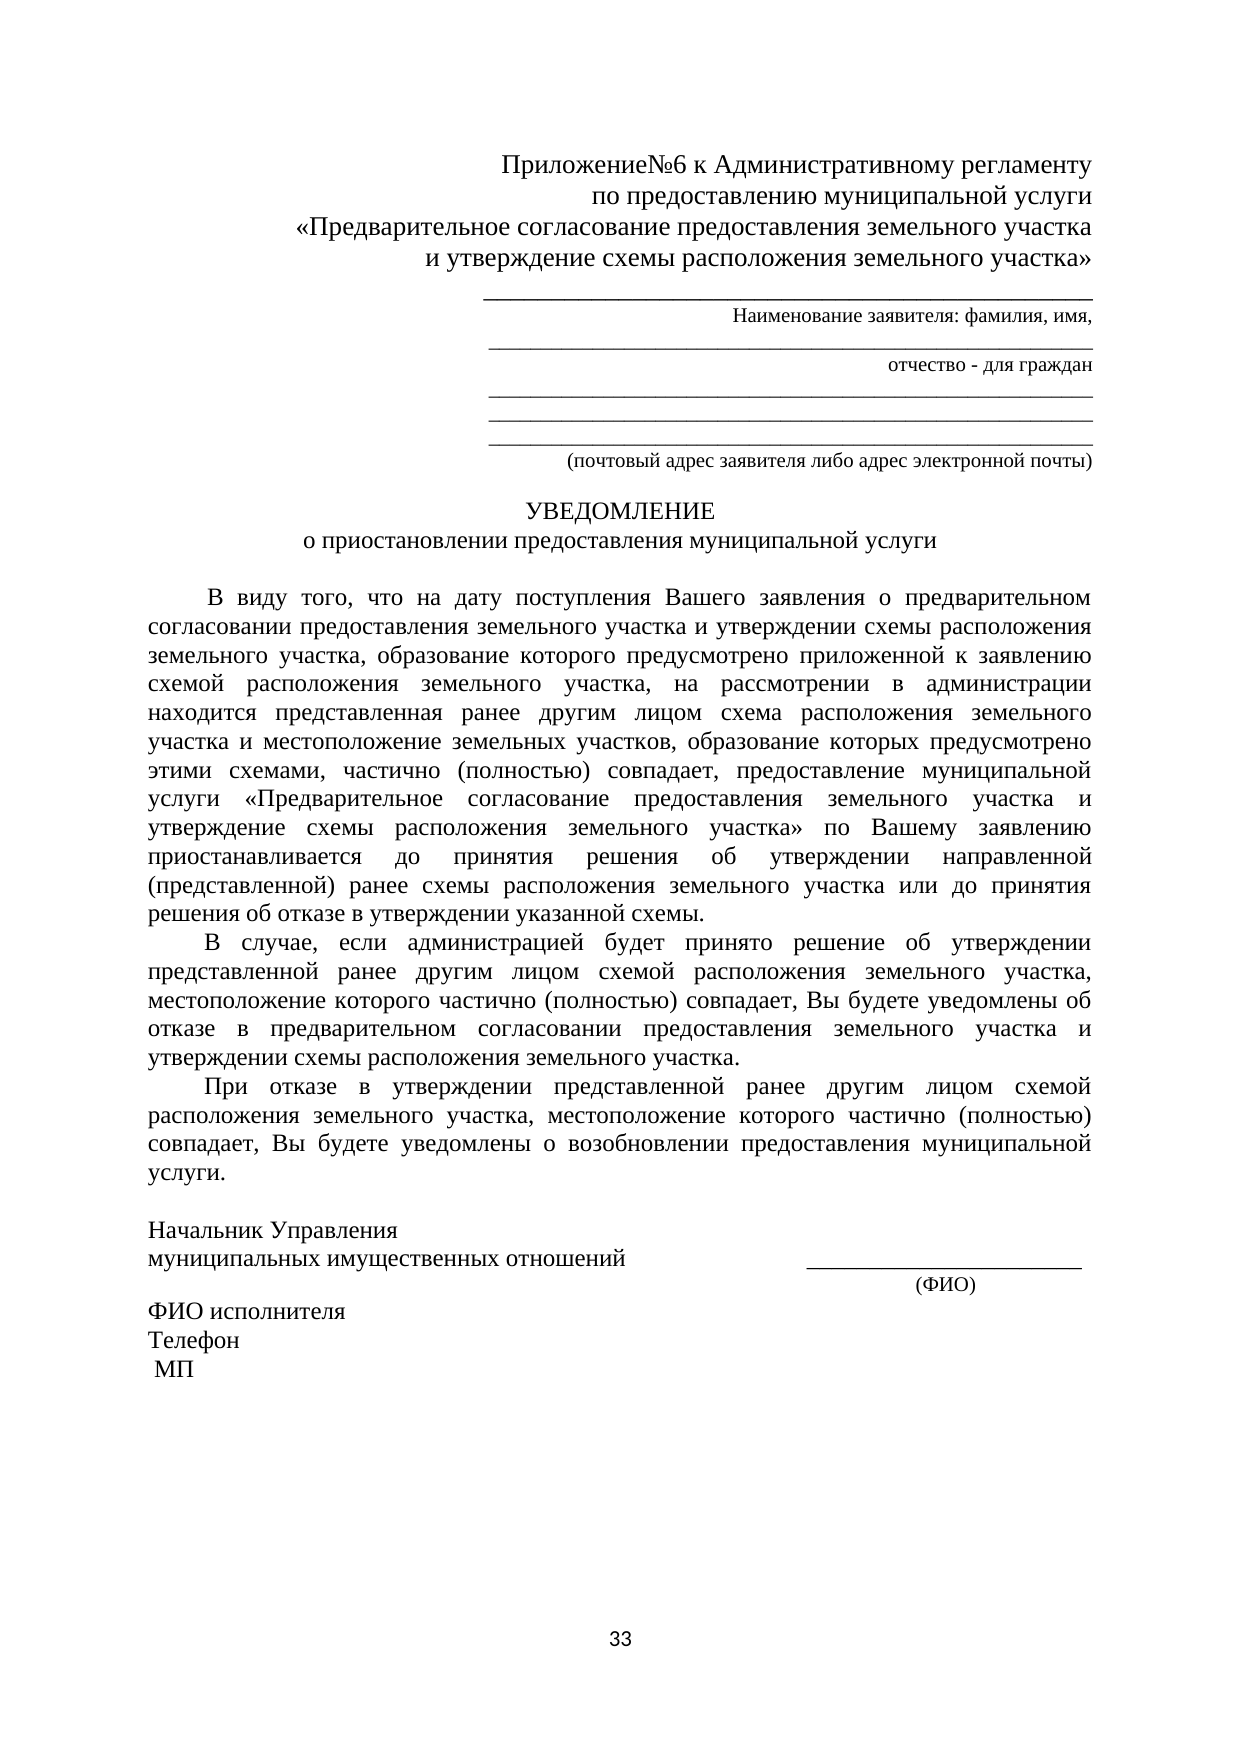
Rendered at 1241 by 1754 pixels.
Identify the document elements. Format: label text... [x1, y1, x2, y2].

text Приложение№6 к Административному регламенту [89, 148, 1092, 179]
text В виду того, что на дату поступления Вашего заявления о предварительном согласовании предоставления земельного участка и утверждении схемы расположения земельного участка, образование которого предусмотрено приложенной к заявлению схемой расположения земельного участка, на рассмотрении в администрации находится представленная ранее другим лицом схема расположения земельного участка и местоположение земельных участков, образование которых предусмотрено этими схемами, частично (полностью) совпадает, предоставление муниципальной услуги «Предварительное согласование предоставления земельного участка и утверждение схемы расположения земельного участка» по Вашему заявлению приостанавливается до принятия решения об утверждении направленной (представленной) ранее схемы расположения земельного участка или до принятия решения об отказе в утверждении указанной схемы. [148, 582, 1092, 927]
text (почтовый адрес заявителя либо адрес электронной почты) [148, 448, 1092, 472]
text __________________________________________________________ [148, 424, 1092, 448]
text УВЕДОМЛЕНИЕ [148, 496, 1092, 525]
text ФИО исполнителя [148, 1296, 1092, 1325]
text МП [148, 1354, 1092, 1382]
text В случае, если администрацией будет принято решение об утверждении представленной ранее другим лицом схемой расположения земельного участка, местоположение которого частично (полностью) совпадает, Вы будете уведомлены об отказе в предварительном согласовании предоставления земельного участка и утверждении схемы расположения земельного участка. [148, 927, 1092, 1071]
text Начальник Управления [148, 1215, 1092, 1243]
text о приостановлении предоставления муниципальной услуги [148, 525, 1092, 553]
text __________________________________________________________ [148, 327, 1092, 352]
text Телефон [148, 1325, 1092, 1354]
text по предоставлению муниципальной услуги [148, 179, 1092, 210]
text отчество - для граждан [148, 352, 1092, 376]
text При отказе в утверждении представленной ранее другим лицом схемой расположения земельного участка, местоположение которого частично (полностью) совпадает, Вы будете уведомлены о возобновлении предоставления муниципальной услуги. [148, 1071, 1092, 1186]
text «Предварительное согласование предоставления земельного участка [148, 210, 1092, 241]
text и утверждение схемы расположения земельного участка» [148, 241, 1092, 272]
text _____________________________________________ [148, 272, 1092, 303]
text __________________________________________________________ [148, 376, 1092, 400]
text муниципальных имущественных отношений ______________________ [148, 1243, 1092, 1272]
text Наименование заявителя: фамилия, имя, [148, 303, 1092, 327]
text (ФИО) [148, 1272, 1092, 1296]
text __________________________________________________________ [148, 400, 1092, 424]
